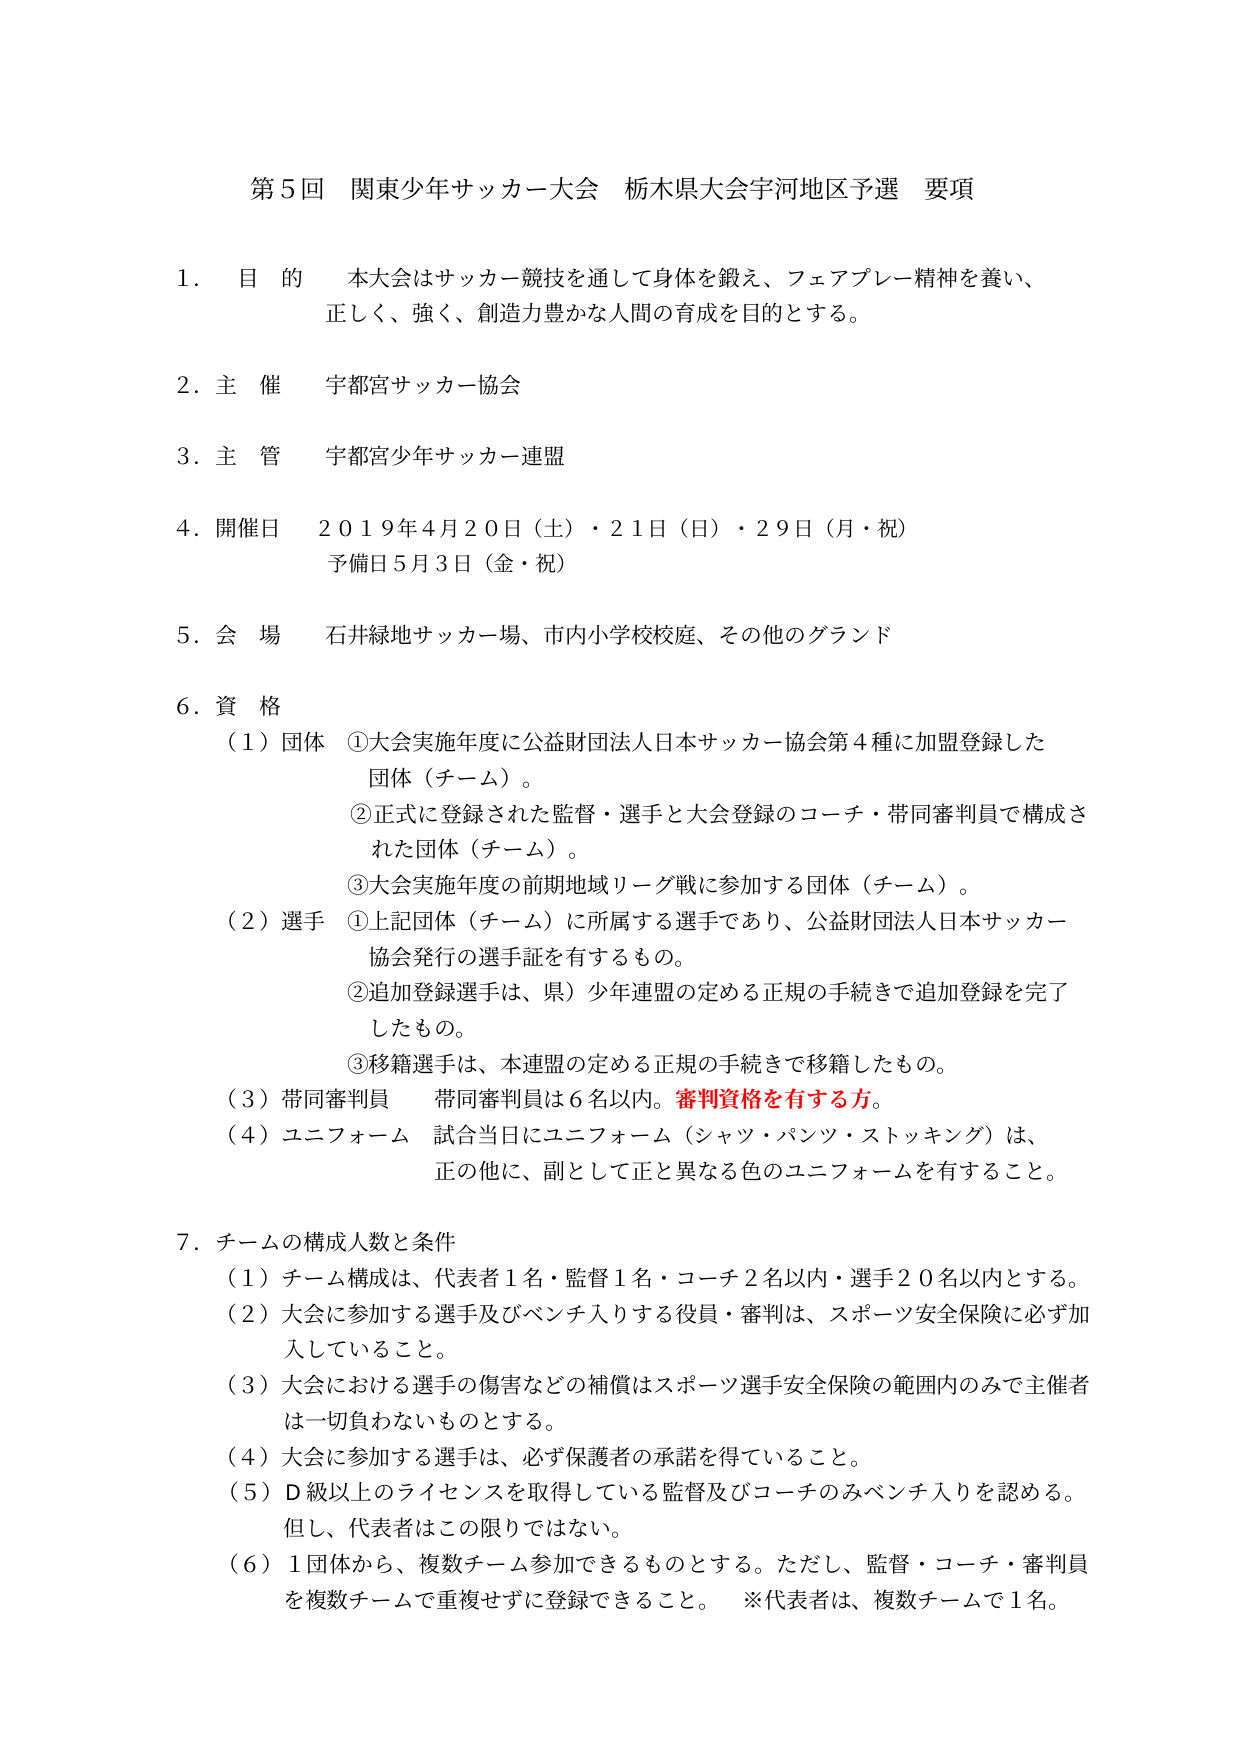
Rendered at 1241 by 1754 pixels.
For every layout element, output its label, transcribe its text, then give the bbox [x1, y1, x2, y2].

text ②追加登録選手は、県）少年連盟の定める正規の手続きで追加登録を完了 [150, 973, 1090, 1009]
text ③大会実施年度の前期地域リーグ戦に参加する団体（チーム）。 [172, 866, 1090, 902]
text ４．開催日 ２０１９年４月２０日（土）・２１日（日）・２９日（月・祝） [150, 473, 1090, 544]
list 目 的 本大会はサッカー競技を通して身体を鍛え、フェアプレー精神を養い、 [172, 259, 1090, 294]
text （３）帯同審判員 帯同審判員は６名以内。審判資格を有する方。 [150, 1081, 1090, 1116]
text 団体（チーム）。 [150, 759, 1090, 795]
text 第５回 関東少年サッカー大会 栃木県大会宇河地区予選 要項 [150, 152, 1090, 223]
text ③移籍選手は、本連盟の定める正規の手続きで移籍したもの。 [150, 1045, 1090, 1081]
text 協会発行の選手証を有するもの。 [150, 938, 1090, 973]
text ５．会 場 石井緑地サッカー場、市内小学校校庭、その他のグランド [150, 580, 1090, 652]
text （６）１団体から、複数チーム参加できるものとする。ただし、監督・コーチ・審判員を複数チームで重複せずに登録できること。 ※代表者は、複数チームで１名。 [150, 1545, 1090, 1616]
text （２）大会に参加する選手及びベンチ入りする役員・審判は、スポーツ安全保険に必ず加入していること。 [150, 1295, 1090, 1366]
text ６．資 格 [150, 652, 1090, 723]
text （３）大会における選手の傷害などの補償はスポーツ選手安全保険の範囲内のみで主催者は一切負わないものとする。 [150, 1366, 1090, 1438]
text したもの。 [150, 1009, 1090, 1045]
text （４）大会に参加する選手は、必ず保護者の承諾を得ていること。 [150, 1438, 1090, 1473]
text （１）団体 ①大会実施年度に公益財団法人日本サッカー協会第４種に加盟登録した [150, 723, 1090, 759]
text 正の他に、副として正と異なる色のユニフォームを有すること。 [150, 1152, 1090, 1188]
text ②正式に登録された監督・選手と大会登録のコーチ・帯同審判員で構成された団体（チーム）。 [172, 795, 1090, 866]
text ３．主 管 宇都宮少年サッカー連盟 [150, 402, 1090, 473]
text （５）D級以上のライセンスを取得している監督及びコーチのみベンチ入りを認める。 但し、代表者はこの限りではない。 [150, 1473, 1090, 1545]
text ７．チームの構成人数と条件 [150, 1223, 1090, 1259]
text 予備日５月３日（金・祝） [150, 544, 1090, 580]
list 正しく、強く、創造力豊かな人間の育成を目的とする。 [216, 294, 1090, 330]
text ２．主 催 宇都宮サッカー協会 [150, 330, 1090, 402]
text （１）チーム構成は、代表者１名・監督１名・コーチ２名以内・選手２０名以内とする。 [150, 1259, 1090, 1295]
text （４）ユニフォーム 試合当日にユニフォーム（シャツ・パンツ・ストッキング）は、 [150, 1116, 1090, 1152]
text （２）選手 ①上記団体（チーム）に所属する選手であり、公益財団法人日本サッカー [150, 902, 1090, 938]
